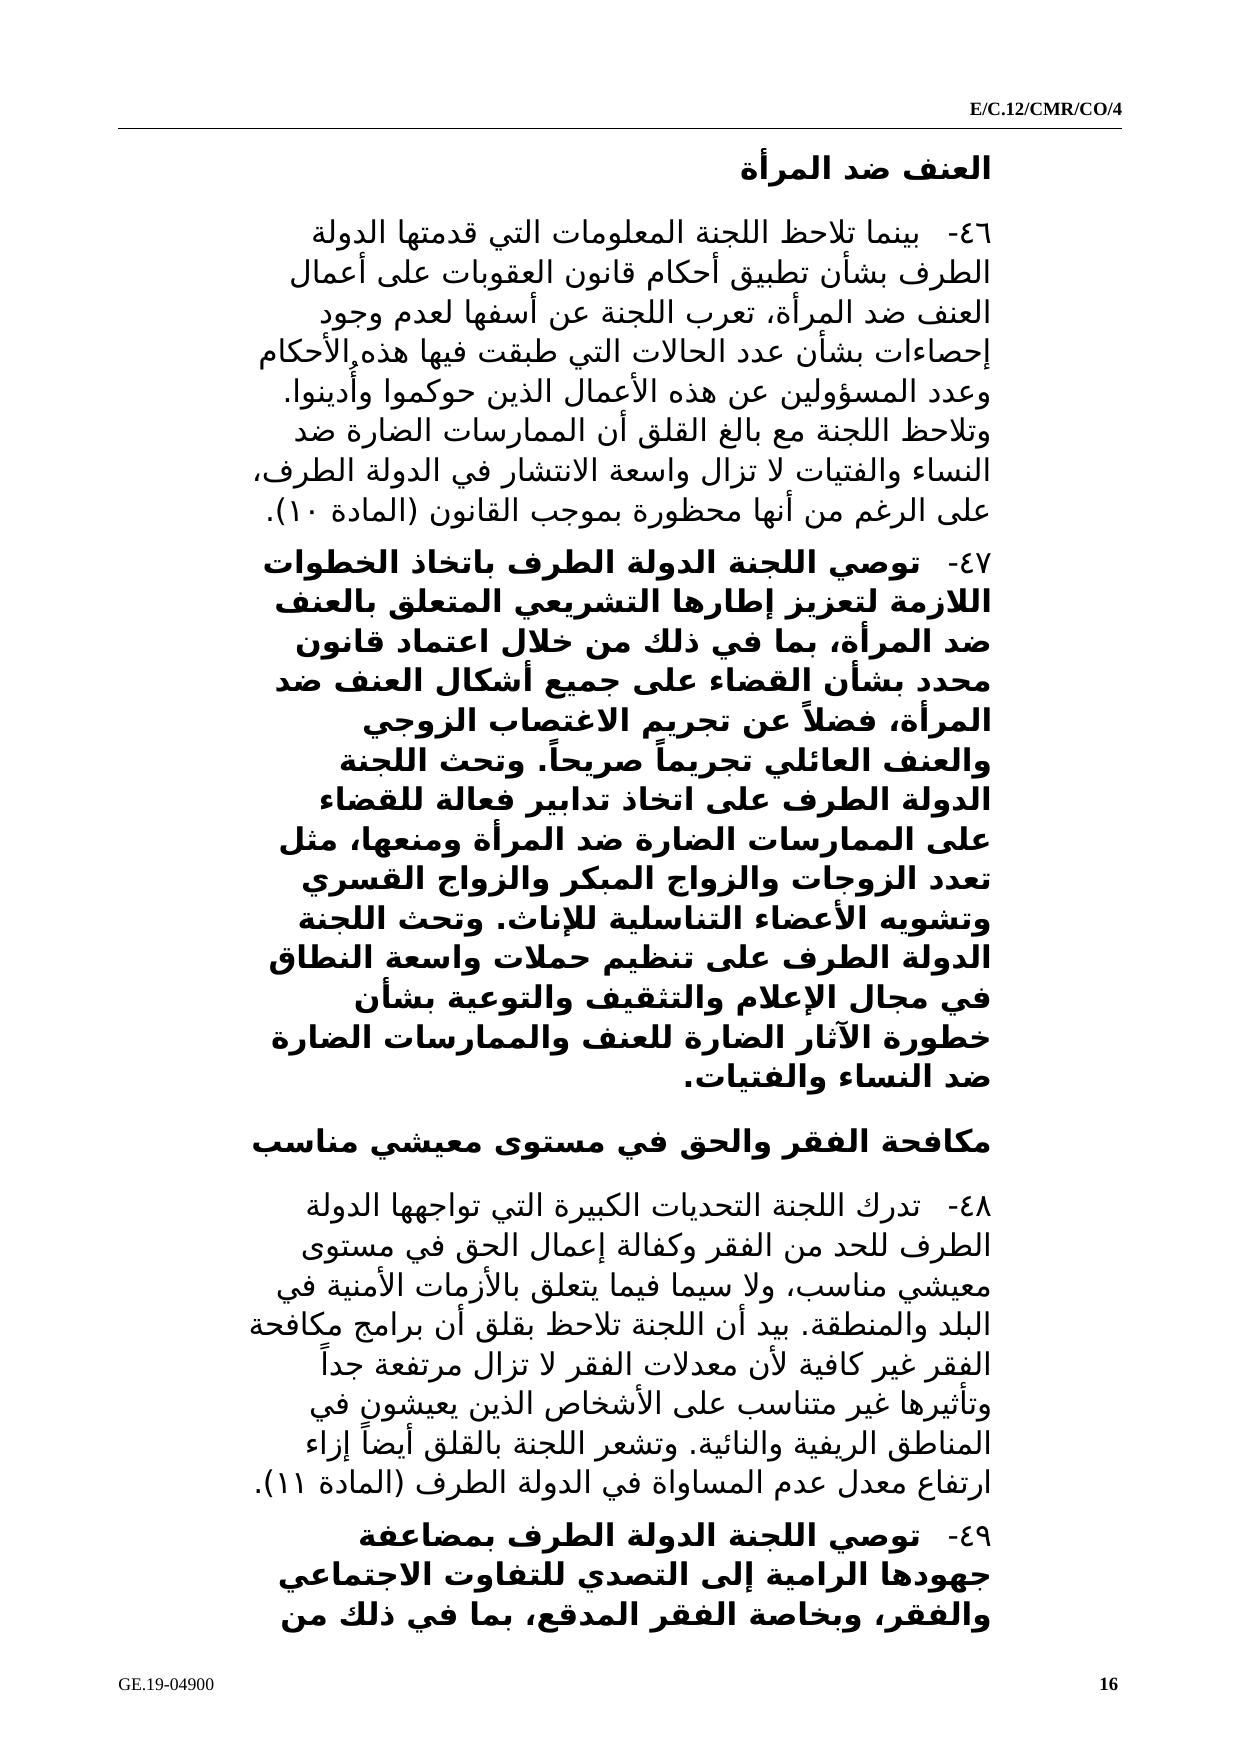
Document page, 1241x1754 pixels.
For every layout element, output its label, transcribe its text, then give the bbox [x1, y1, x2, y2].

text ٤٦- بينما تلاحظ اللجنة المعلومات التي قدمتها الدولة الطرف بشأن تطبيق أحكام قانون العقوبات على أعمال العنف ضد المرأة، تعرب اللجنة عن أسفها لعدم وجود إحصاءات بشأن عدد الحالات التي طبقت فيها هذه الأحكام وعدد المسؤولين عن هذه الأعمال الذين حوكموا وأُدينوا. وتلاحظ اللجنة مع بالغ القلق أن الممارسات الضارة ضد النساء والفتيات لا تزال واسعة الانتشار في الدولة الطرف، على الرغم من أنها محظورة بموجب القانون (المادة ١٠). [248, 212, 992, 529]
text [248, 1514, 992, 1633]
text ٤٨- تدرك اللجنة التحديات الكبيرة التي تواجهها الدولة الطرف للحد من الفقر وكفالة إعمال الحق في مستوى معيشي مناسب، ولا سيما فيما يتعلق بالأزمات الأمنية في البلد والمنطقة. بيد أن اللجنة تلاحظ بقلق أن برامج مكافحة الفقر غير كافية لأن معدلات الفقر لا تزال مرتفعة جداً وتأثيرها غير متناسب على الأشخاص الذين يعيشون في المناطق الريفية والنائية. وتشعر اللجنة بالقلق أيضاً إزاء ارتفاع معدل عدم المساواة في الدولة الطرف (المادة ١١). [248, 1185, 992, 1502]
text مكافحة الفقر والحق في مستوى معيشي مناسب [248, 1121, 1122, 1160]
text ٤٧- توصي اللجنة الدولة الطرف باتخاذ الخطوات اللازمة لتعزيز إطارها التشريعي المتعلق بالعنف ضد المرأة، بما في ذلك من خلال اعتماد قانون محدد بشأن القضاء على جميع أشكال العنف ضد المرأة، فضلاً عن تجريم الاغتصاب الزوجي والعنف العائلي تجريماً صريحاً. وتحث اللجنة الدولة الطرف على اتخاذ تدابير فعالة للقضاء على الممارسات الضارة ضد المرأة ومنعها، مثل تعدد الزوجات والزواج المبكر والزواج القسري وتشويه الأعضاء التناسلية للإناث. وتحث اللجنة الدولة الطرف على تنظيم حملات واسعة النطاق في مجال الإعلام والتثقيف والتوعية بشأن خطورة الآثار الضارة للعنف والممارسات الضارة ضد النساء والفتيات. [248, 541, 992, 1096]
text العنف ضد المرأة [248, 148, 1122, 187]
